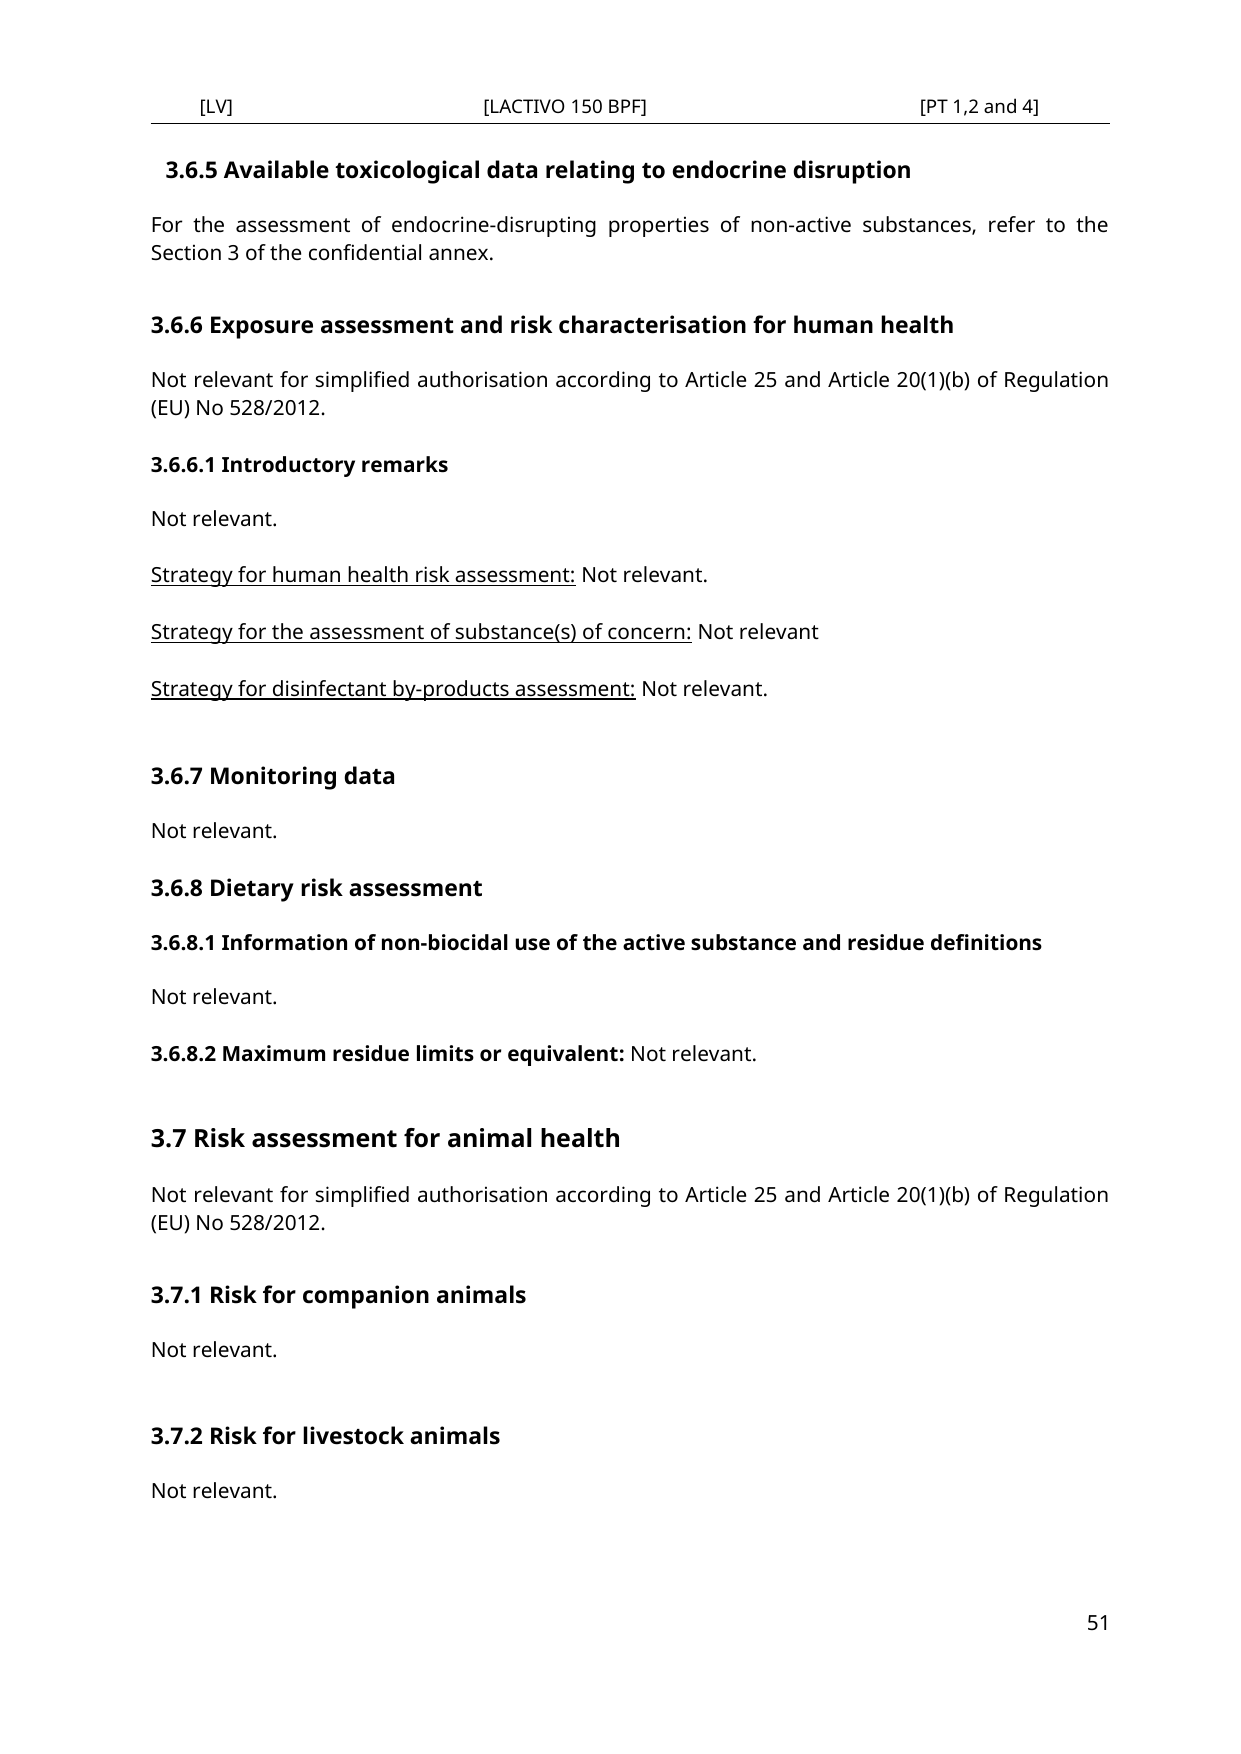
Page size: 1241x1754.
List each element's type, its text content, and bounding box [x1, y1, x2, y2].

text For the assessment of endocrine-disrupting properties of non-active substances, refer to the Section 3 of the confidential annex. [151, 210, 1110, 267]
text Not relevant. [151, 982, 1110, 1010]
subtitle Risk assessment for animal health [151, 1121, 1110, 1155]
subtitle 3.6.5 Available toxicological data relating to endocrine disruption [165, 153, 1110, 185]
text Strategy for the assessment of substance(s) of concern: Not relevant [151, 617, 1110, 646]
subtitle 3.6.8.2 Maximum residue limits or equivalent: Not relevant. [151, 1039, 1110, 1067]
text Strategy for human health risk assessment: Not relevant. [151, 561, 1110, 589]
subtitle 3.6.7 Monitoring data [151, 759, 1110, 791]
text Not relevant. [151, 1476, 1110, 1505]
subtitle 3.7.2 Risk for livestock animals [151, 1420, 1110, 1451]
text Not relevant. [151, 504, 1110, 532]
subtitle 3.7.1 Risk for companion animals [151, 1279, 1110, 1310]
subtitle 3.6.8.1 Information of non-biocidal use of the active substance and residue definitions [151, 928, 1110, 957]
text Strategy for disinfectant by-products assessment: Not relevant. [151, 674, 1110, 703]
text Not relevant for simplified authorisation according to Article 25 and Article 20(1)(b) of Regulation (EU) No 528/2012. [151, 365, 1110, 422]
subtitle 3.6.6 Exposure assessment and risk characterisation for human health [151, 309, 1110, 340]
text Not relevant. [151, 1335, 1110, 1363]
text Not relevant for simplified authorisation according to Article 25 and Article 20(1)(b) of Regulation (EU) No 528/2012. [151, 1180, 1110, 1237]
subtitle 3.6.8 Dietary risk assessment [151, 872, 1110, 903]
text Not relevant. [151, 816, 1110, 844]
subtitle 3.6.6.1 Introductory remarks [151, 450, 1110, 479]
